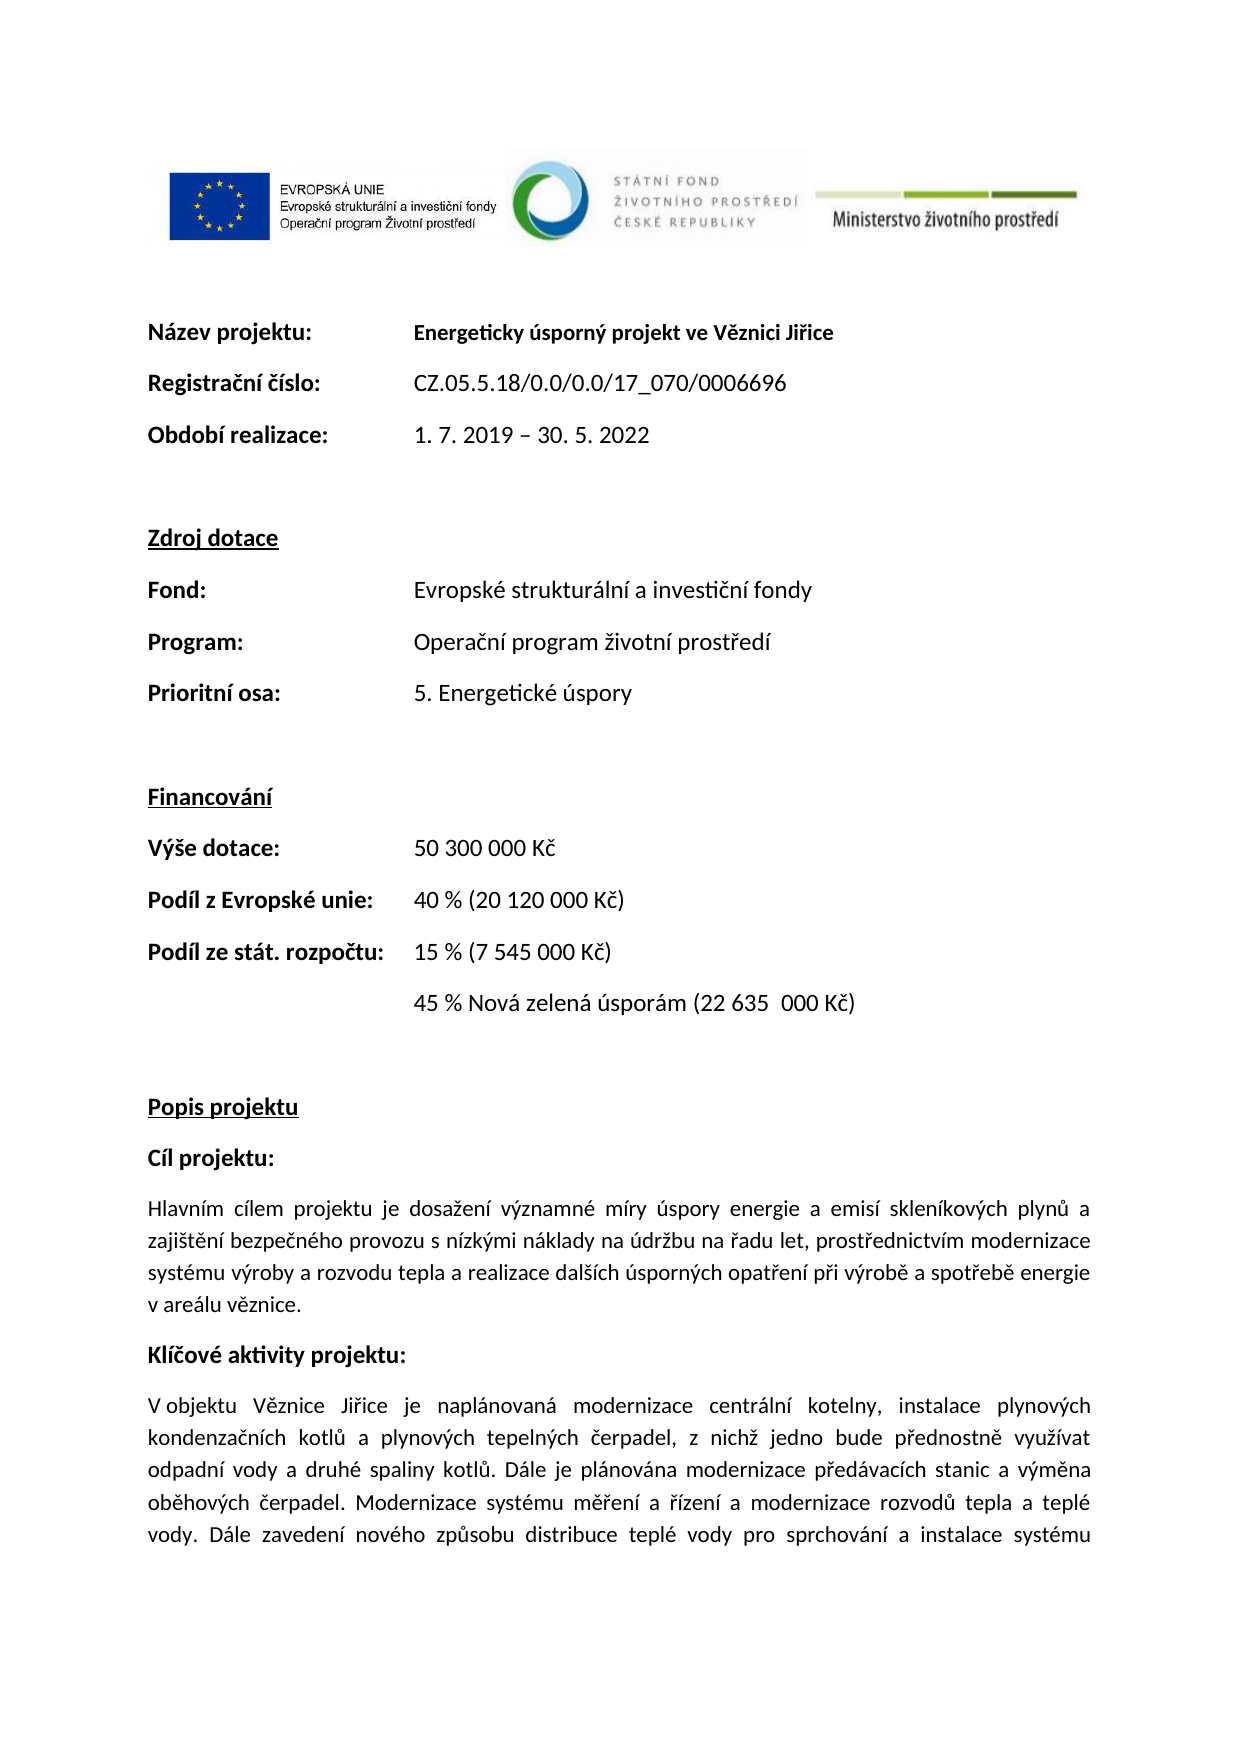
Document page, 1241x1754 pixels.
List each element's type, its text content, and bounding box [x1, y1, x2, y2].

text Podíl ze stát. rozpočtu: 15 % (7 545 000 Kč) [148, 936, 1093, 966]
text Hlavním cílem projektu je dosažení významné míry úspory energie a emisí skleníkových plynů a zajištění bezpečného provozu s nízkými náklady na údržbu na řadu let, prostřednictvím modernizace systému výroby a rozvodu tepla a realizace dalších úsporných opatření při výrobě a spotřebě energie v areálu věznice. [148, 1194, 1093, 1319]
text Prioritní osa: 5. Energetické úspory [148, 677, 1093, 708]
text Registrační číslo: CZ.05.5.18/0.0/0.0/17_070/0006696 [148, 367, 1093, 398]
text Financování [148, 781, 1093, 811]
text Program: Operační program životní prostředí [148, 626, 1093, 656]
text Klíčové aktivity projektu: [148, 1339, 1093, 1370]
text Zdroj dotace [148, 522, 1093, 553]
text Fond: Evropské strukturální a investiční fondy [148, 574, 1093, 604]
text 45 % Nová zelená úsporám (22 635 000 Kč) [148, 987, 1093, 1018]
text Popis projektu [148, 1091, 1093, 1121]
text Výše dotace: 50 300 000 Kč [148, 832, 1093, 863]
text Cíl projektu: [148, 1142, 1093, 1173]
text Období realizace: 1. 7. 2019 – 30. 5. 2022 [148, 419, 1093, 449]
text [148, 1391, 1093, 1548]
text Název projektu: Energeticky úsporný projekt ve Věznici Jiřice [148, 316, 1093, 346]
text Podíl z Evropské unie: 40 % (20 120 000 Kč) [148, 884, 1093, 914]
